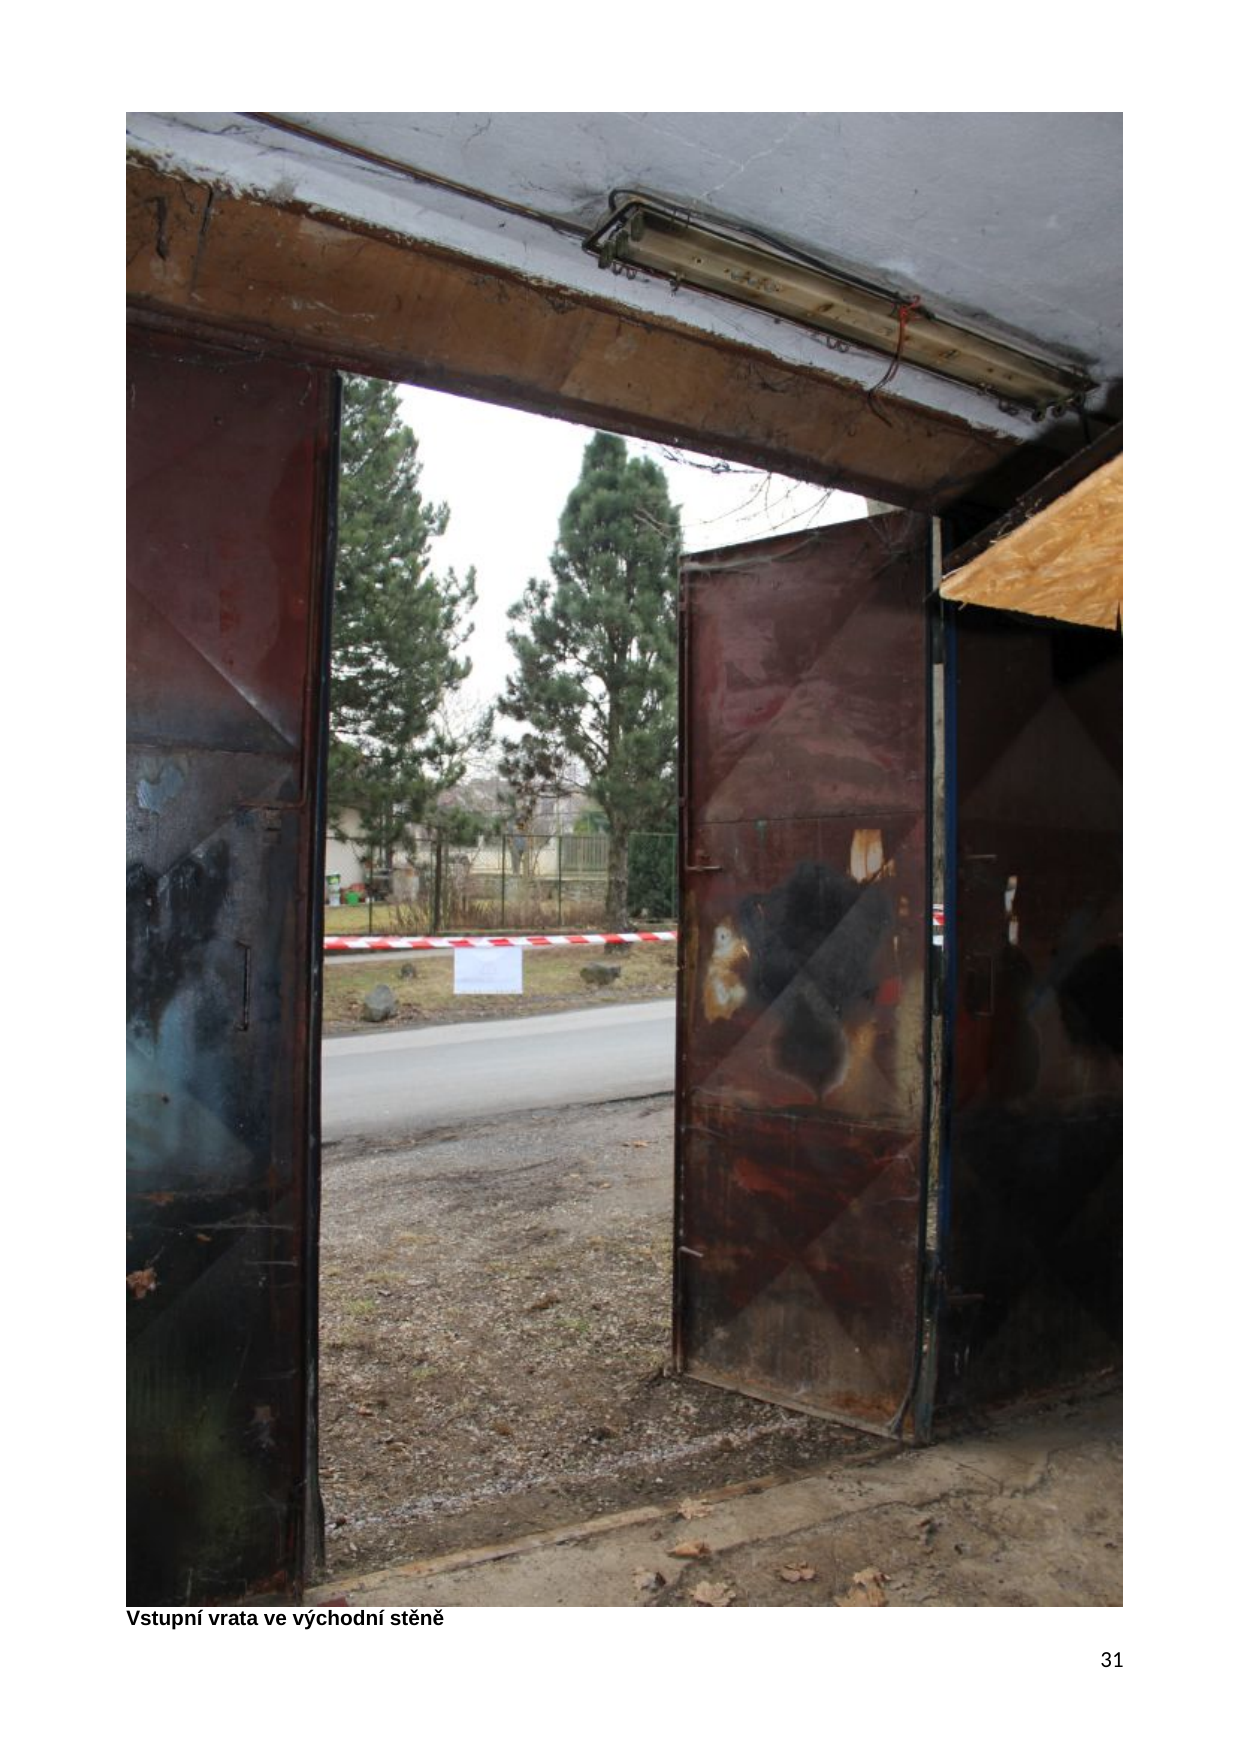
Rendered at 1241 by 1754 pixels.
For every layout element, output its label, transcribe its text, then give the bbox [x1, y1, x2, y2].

text Vstupní vrata ve východní stěně [126, 1607, 1123, 1630]
picture [126, 112, 1123, 1607]
